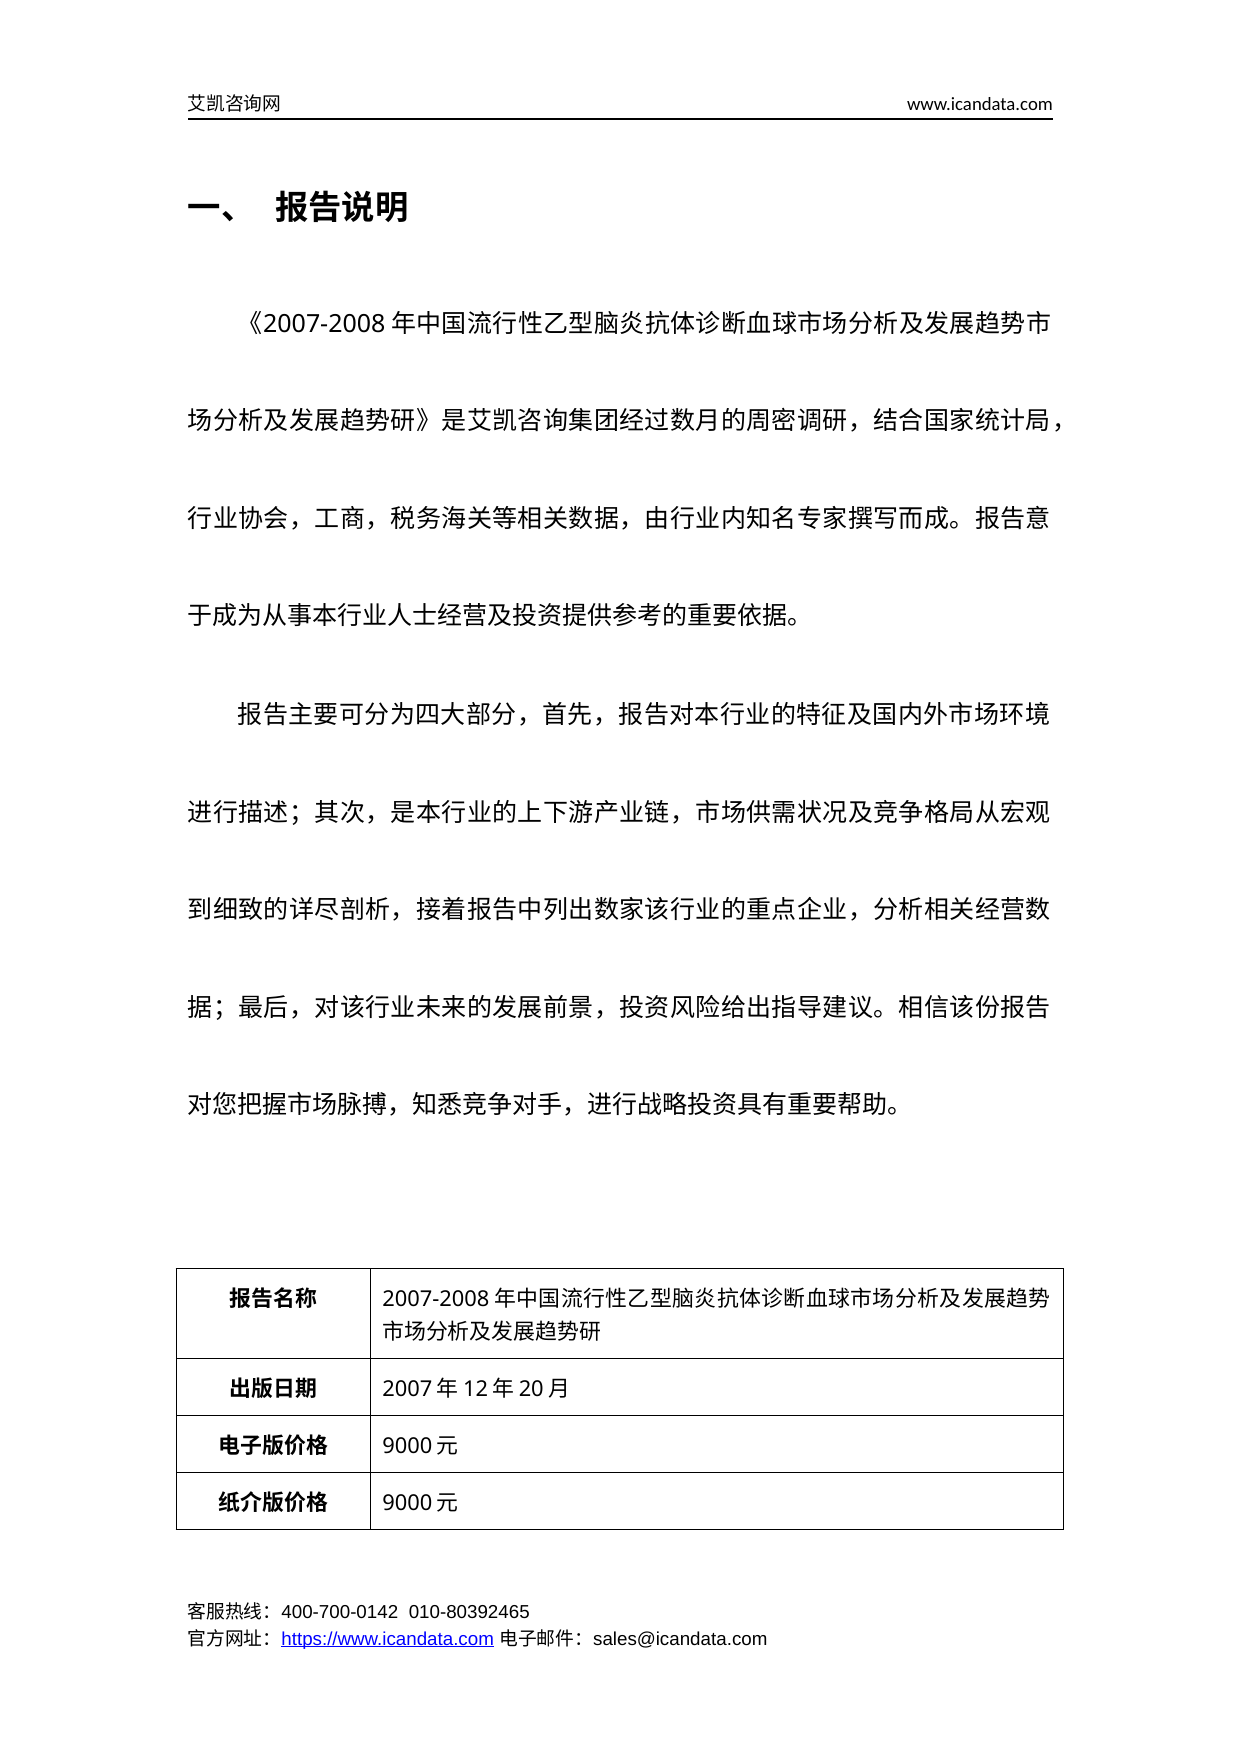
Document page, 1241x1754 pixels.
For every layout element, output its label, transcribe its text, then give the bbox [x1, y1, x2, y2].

subtitle 报告说明 [187, 172, 1053, 237]
table_cell 纸介版价格 [177, 1473, 370, 1529]
table_cell 出版日期 [177, 1359, 370, 1415]
table_cell 9000元 [371, 1416, 1063, 1472]
text 《2007-2008年中国流行性乙型脑炎抗体诊断血球市场分析及发展趋势市场分析及发展趋势研》是艾凯咨询集团经过数月的周密调研，结合国家统计局，行业协会，工商，税务海关等相关数据，由行业内知名专家撰写而成。报告意于成为从事本行业人士经营及投资提供参考的重要依据。 [187, 289, 1053, 646]
table_cell 电子版价格 [177, 1416, 370, 1472]
text 报告主要可分为四大部分，首先，报告对本行业的特征及国内外市场环境进行描述；其次，是本行业的上下游产业链，市场供需状况及竞争格局从宏观到细致的详尽剖析，接着报告中列出数家该行业的重点企业，分析相关经营数据；最后，对该行业未来的发展前景，投资风险给出指导建议。相信该份报告对您把握市场脉搏，知悉竞争对手，进行战略投资具有重要帮助。 [187, 681, 1053, 1136]
table_cell 2007年12年20月 [371, 1359, 1063, 1415]
table_header 2007-2008年中国流行性乙型脑炎抗体诊断血球市场分析及发展趋势市场分析及发展趋势研 [371, 1269, 1063, 1358]
table_cell 9000元 [371, 1473, 1063, 1529]
table_header 报告名称 [177, 1269, 370, 1358]
